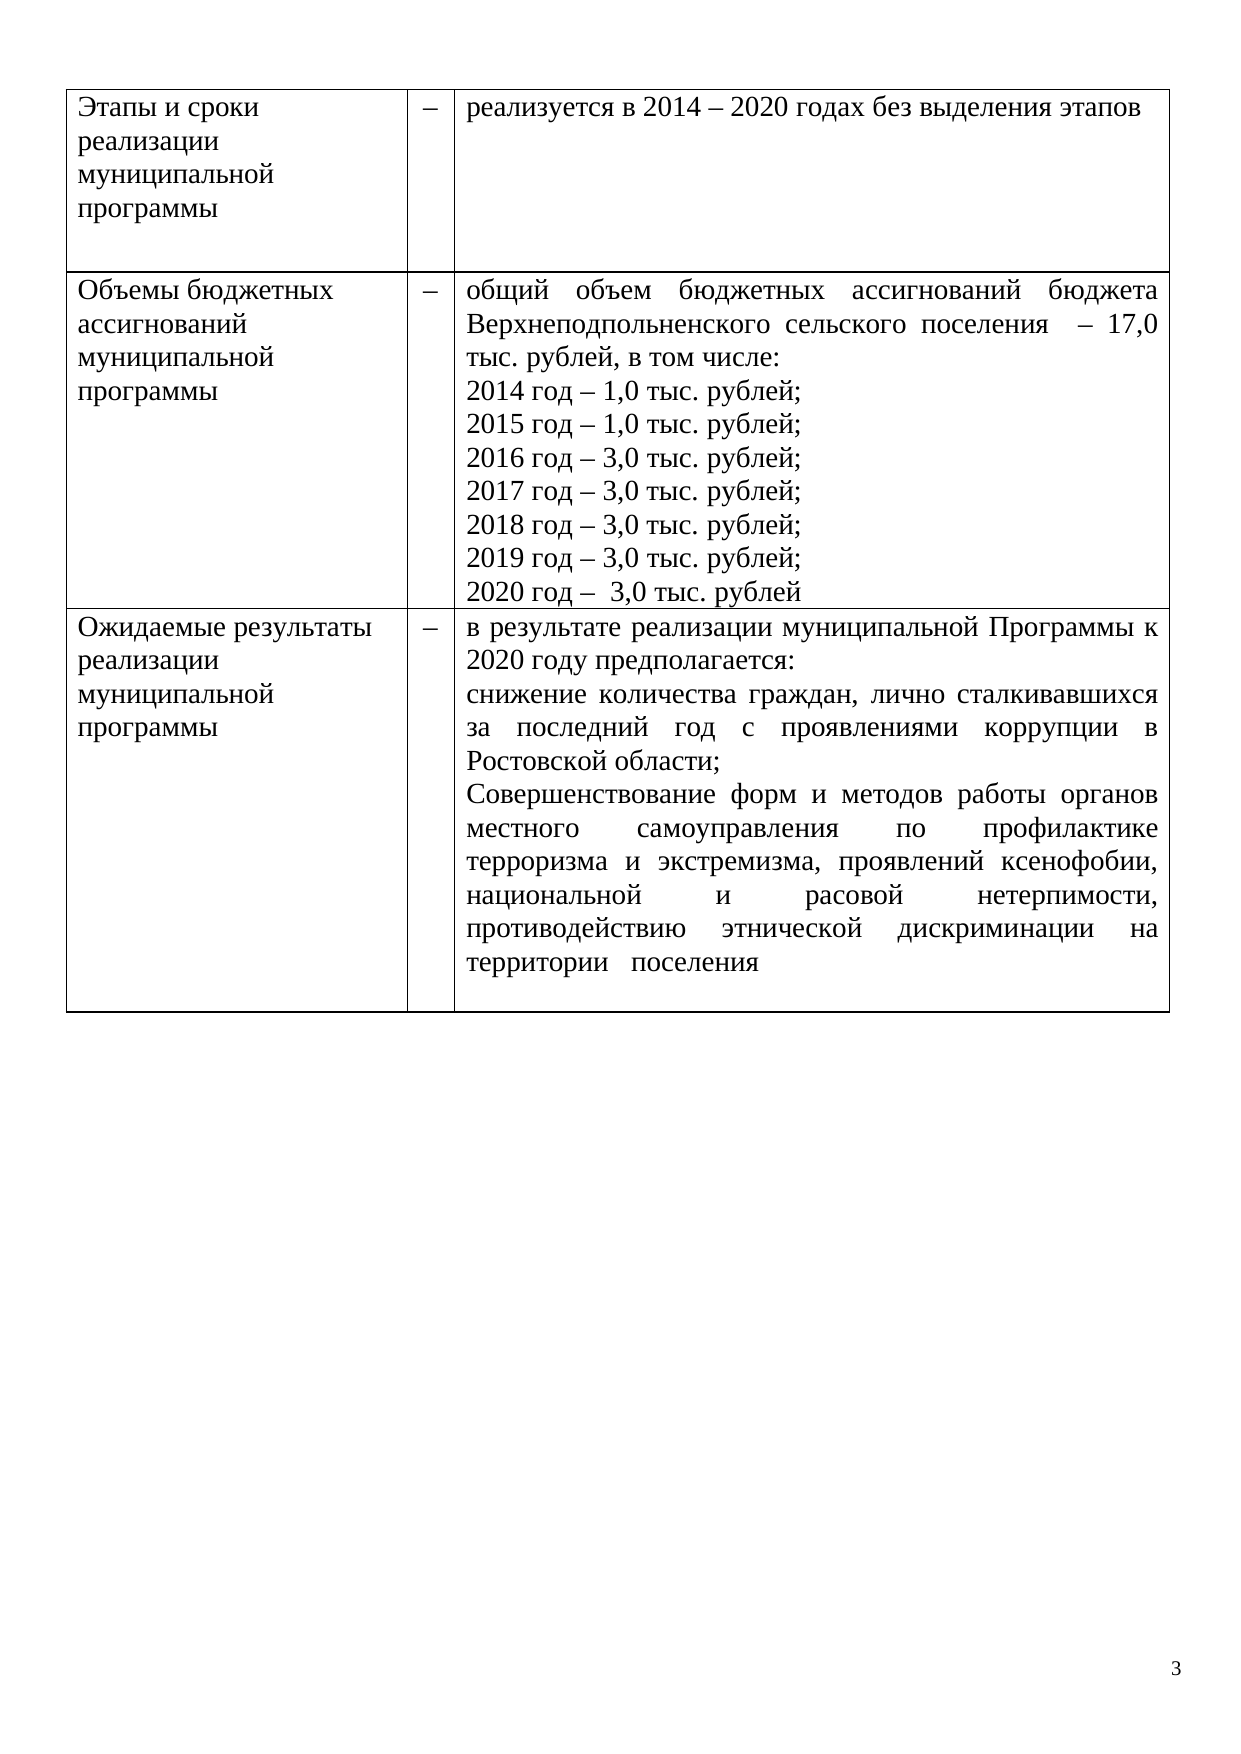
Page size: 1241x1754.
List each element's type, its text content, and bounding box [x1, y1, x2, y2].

table_cell Ожидаемые результаты реализации муниципальной программы [67, 609, 407, 1011]
table_cell в результате реализации муниципальной Программы к 2020 году предполагается: снижение количества граждан, лично сталкивавшихся за последний год с проявлениями коррупции в Ростовской области; Совершенствование форм и методов работы органов местного самоуправления по профилактике терроризма и экстремизма, проявлений ксенофобии, национальной и расовой нетерпимости, противодействию этнической дискриминации на территории поселения [455, 609, 1169, 1011]
table_cell – [408, 90, 454, 271]
table_cell Объемы бюджетных ассигнований муниципальной программы [67, 273, 407, 608]
table_cell Этапы и сроки реализации муниципальной программы [67, 90, 407, 271]
table_cell – [408, 609, 454, 1011]
table_cell – [408, 273, 454, 608]
table_cell общий объем бюджетных ассигнований бюджета Верхнеподпольненского сельского поселения – 17,0 тыс. рублей, в том числе: 2014 год – 1,0 тыс. рублей; 2015 год – 1,0 тыс. рублей; 2016 год – 3,0 тыс. рублей; 2017 год – 3,0 тыс. рублей; 2018 год – 3,0 тыс. рублей; 2019 год – 3,0 тыс. рублей; 2020 год – 3,0 тыс. рублей [455, 273, 1169, 608]
table_cell реализуется в 2014 – 2020 годах без выделения этапов [455, 90, 1169, 271]
